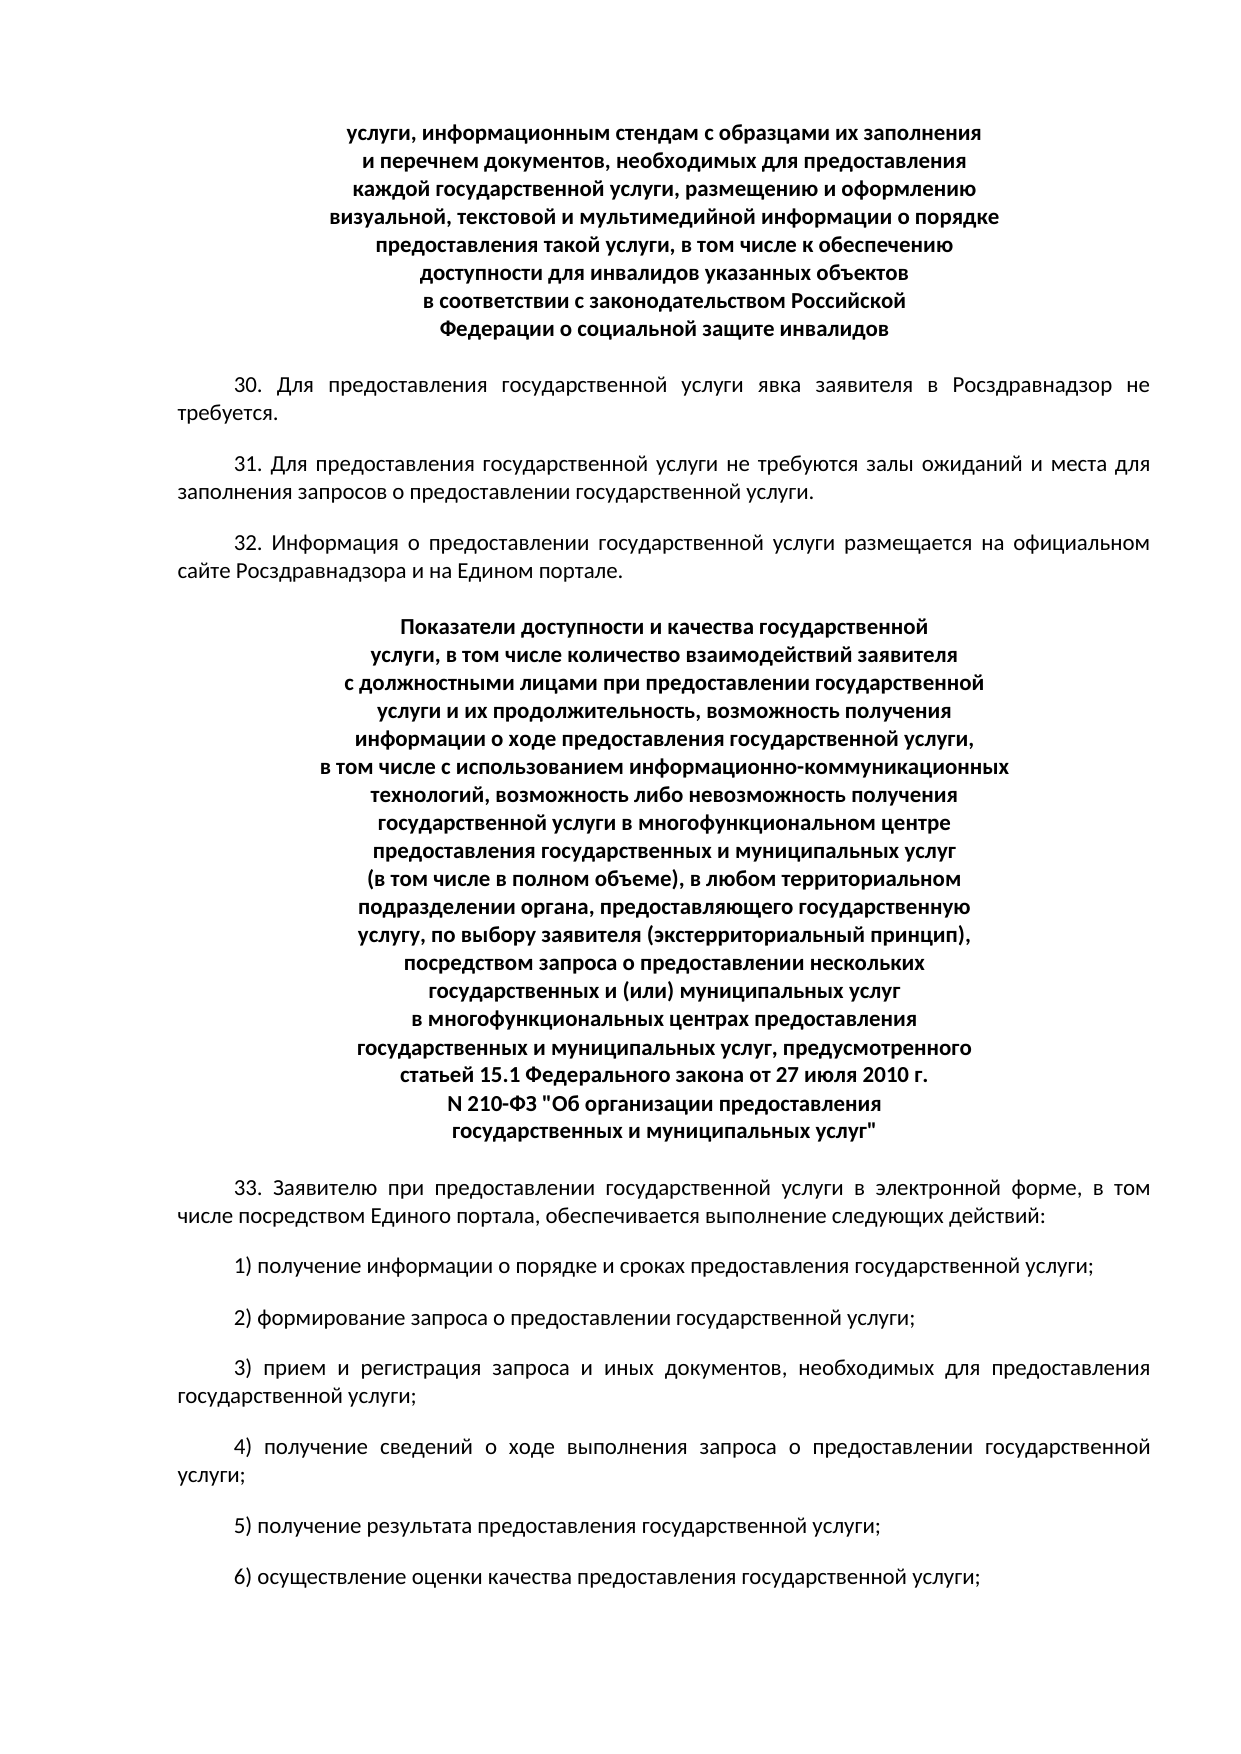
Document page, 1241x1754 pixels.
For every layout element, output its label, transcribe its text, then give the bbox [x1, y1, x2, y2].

title услуги, в том числе количество взаимодействий заявителя [177, 640, 1152, 668]
title предоставления такой услуги, в том числе к обеспечению [177, 230, 1152, 258]
title посредством запроса о предоставлении нескольких [177, 948, 1152, 977]
title государственных и муниципальных услуг, предусмотренного [177, 1033, 1152, 1061]
text 30. Для предоставления государственной услуги явка заявителя в Росздравнадзор не требуется. [177, 370, 1152, 426]
title услуги, информационным стендам с образцами их заполнения [177, 118, 1152, 146]
title визуальной, текстовой и мультимедийной информации о порядке [177, 202, 1152, 230]
title доступности для инвалидов указанных объектов [177, 258, 1152, 286]
title государственной услуги в многофункциональном центре [177, 808, 1152, 836]
text 32. Информация о предоставлении государственной услуги размещается на официальном сайте Росздравнадзора и на Едином портале. [177, 528, 1152, 584]
title с должностными лицами при предоставлении государственной [177, 668, 1152, 696]
title предоставления государственных и муниципальных услуг [177, 836, 1152, 864]
title в соответствии с законодательством Российской [177, 286, 1152, 314]
title (в том числе в полном объеме), в любом территориальном [177, 864, 1152, 892]
title N 210-ФЗ "Об организации предоставления [177, 1089, 1152, 1117]
title и перечнем документов, необходимых для предоставления [177, 146, 1152, 174]
title каждой государственной услуги, размещению и оформлению [177, 174, 1152, 202]
title государственных и муниципальных услуг" [177, 1117, 1152, 1145]
text 33. Заявителю при предоставлении государственной услуги в электронной форме, в том числе посредством Единого портала, обеспечивается выполнение следующих действий: [177, 1173, 1152, 1229]
text 1) получение информации о порядке и сроках предоставления государственной услуги; [177, 1252, 1152, 1280]
title Показатели доступности и качества государственной [177, 612, 1152, 640]
text 2) формирование запроса о предоставлении государственной услуги; [177, 1303, 1152, 1331]
text 4) получение сведений о ходе выполнения запроса о предоставлении государственной услуги; [177, 1432, 1152, 1488]
text 31. Для предоставления государственной услуги не требуются залы ожиданий и места для заполнения запросов о предоставлении государственной услуги. [177, 449, 1152, 505]
text 3) прием и регистрация запроса и иных документов, необходимых для предоставления государственной услуги; [177, 1353, 1152, 1409]
title технологий, возможность либо невозможность получения [177, 780, 1152, 808]
text 6) осуществление оценки качества предоставления государственной услуги; [177, 1562, 1152, 1590]
title Федерации о социальной защите инвалидов [177, 314, 1152, 342]
title услугу, по выбору заявителя (экстерриториальный принцип), [177, 921, 1152, 948]
text 5) получение результата предоставления государственной услуги; [177, 1511, 1152, 1539]
title в том числе с использованием информационно-коммуникационных [177, 752, 1152, 780]
title государственных и (или) муниципальных услуг [177, 977, 1152, 1004]
title в многофункциональных центрах предоставления [177, 1004, 1152, 1033]
title подразделении органа, предоставляющего государственную [177, 892, 1152, 921]
title услуги и их продолжительность, возможность получения [177, 696, 1152, 724]
title статьей 15.1 Федерального закона от 27 июля 2010 г. [177, 1061, 1152, 1089]
title информации о ходе предоставления государственной услуги, [177, 724, 1152, 752]
